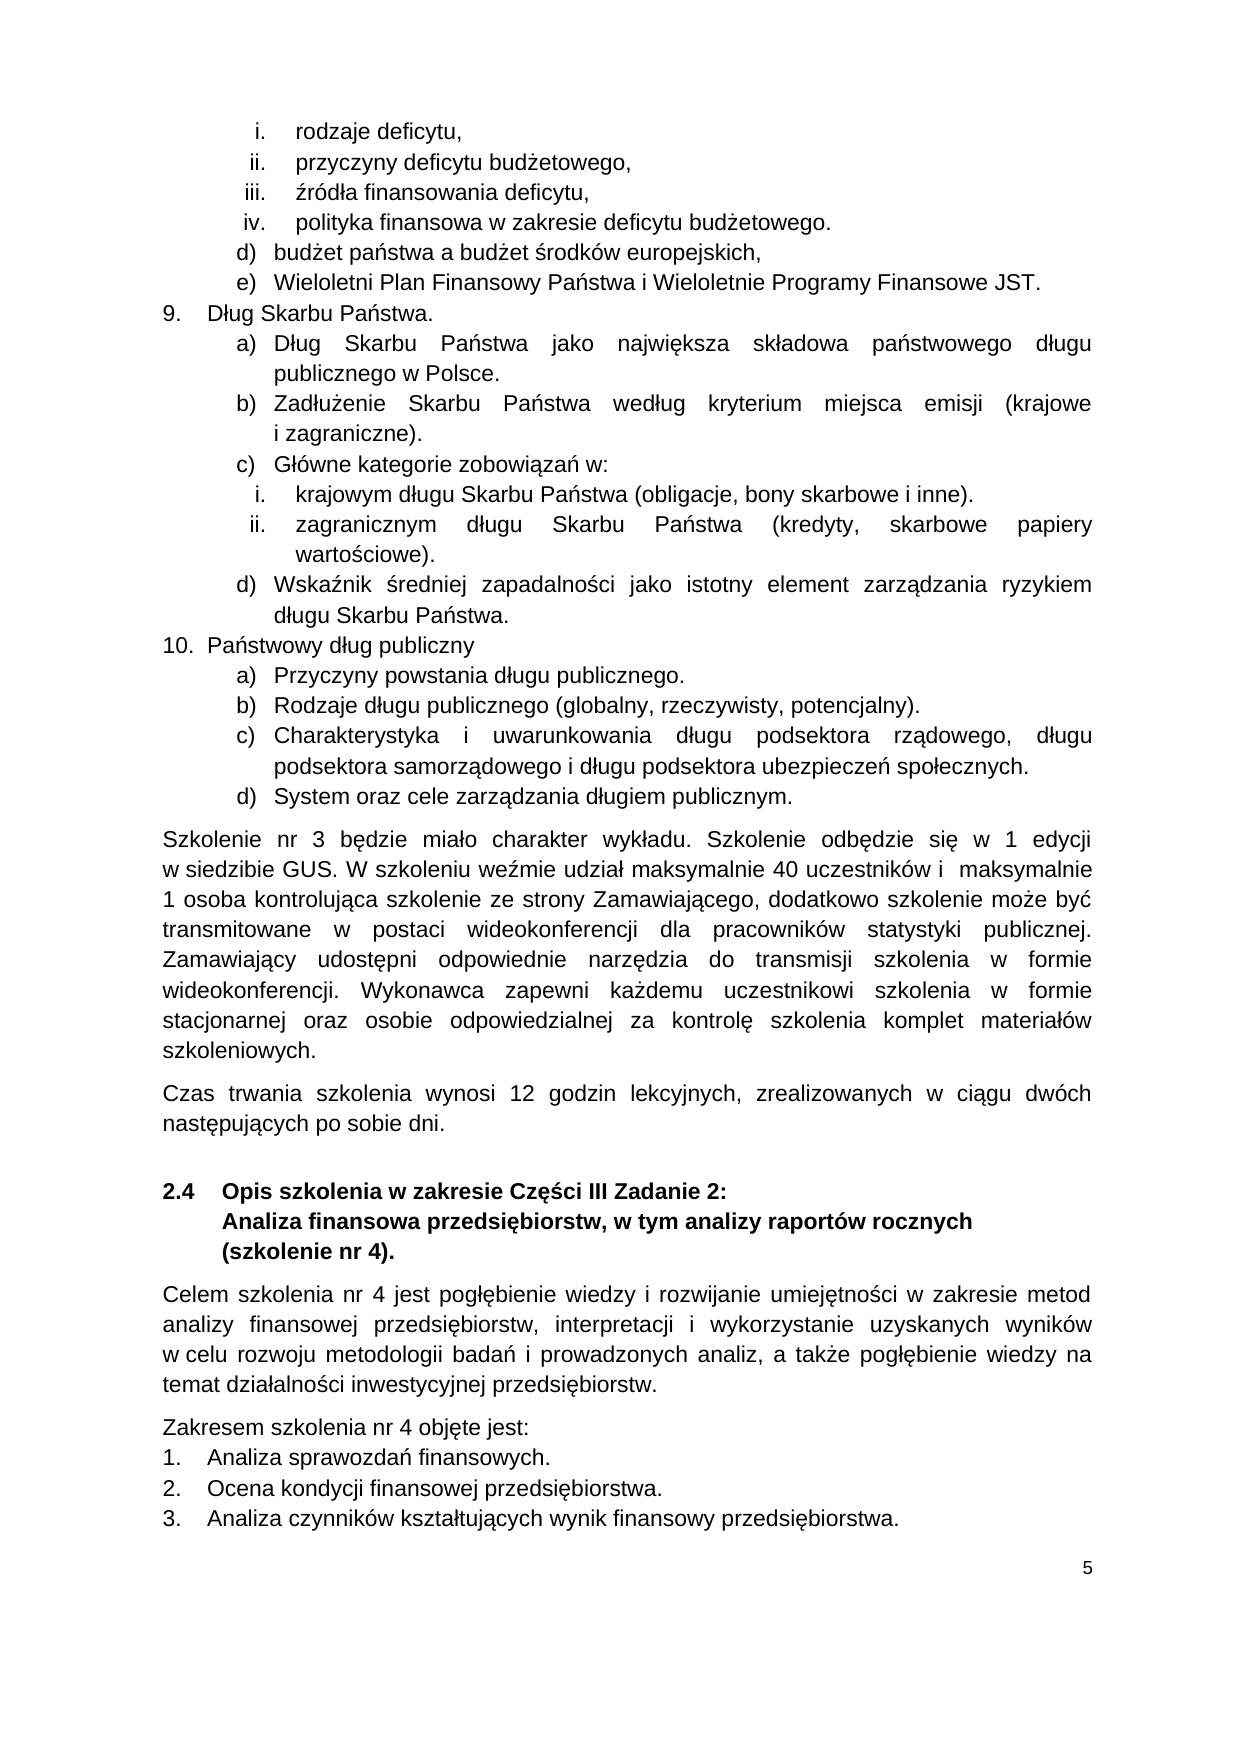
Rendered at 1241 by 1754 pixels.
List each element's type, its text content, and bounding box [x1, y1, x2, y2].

list Państwowy dług publiczny [162, 632, 1093, 658]
list budżet państwa a budżet środków europejskich, [236, 239, 1093, 265]
list Celem szkolenia nr 4 jest pogłębienie wiedzy i rozwijanie umiejętności w zakresie metod analizy finansowej przedsiębiorstw, interpretacji i wykorzystanie uzyskanych wyników w celu rozwoju metodologii badań i prowadzonych analiz, a także pogłębienie wiedzy na temat działalności inwestycyjnej przedsiębiorstw. [162, 1281, 1093, 1398]
list (szkolenie nr 4). [222, 1238, 1093, 1264]
list Wieloletni Plan Finansowy Państwa i Wieloletnie Programy Finansowe JST. [236, 269, 1093, 296]
list Analiza sprawozdań finansowych. [162, 1444, 1093, 1471]
list Zakresem szkolenia nr 4 objęte jest: [162, 1414, 1093, 1440]
list Dług Skarbu Państwa jako największa składowa państwowego długu publicznego w Polsce. [236, 330, 1093, 386]
list Dług Skarbu Państwa. [162, 299, 1093, 326]
list krajowym długu Skarbu Państwa (obligacje, bony skarbowe i inne). [266, 481, 1093, 507]
list Rodzaje długu publicznego (globalny, rzeczywisty, potencjalny). [236, 692, 1093, 718]
list System oraz cele zarządzania długiem publicznym. [236, 783, 1093, 809]
list Ocena kondycji finansowej przedsiębiorstwa. [162, 1474, 1093, 1501]
list źródła finansowania deficytu, [266, 179, 1093, 205]
list Analiza czynników kształtujących wynik finansowy przedsiębiorstwa. [162, 1505, 1093, 1531]
list Wskaźnik średniej zapadalności jako istotny element zarządzania ryzykiem długu Skarbu Państwa. [236, 571, 1093, 628]
list Opis szkolenia w zakresie Części III Zadanie 2: [162, 1178, 1093, 1204]
list Zadłużenie Skarbu Państwa według kryterium miejsca emisji (krajowe i zagraniczne). [236, 390, 1093, 447]
list zagranicznym długu Skarbu Państwa (kredyty, skarbowe papiery wartościowe). [266, 511, 1093, 567]
list rodzaje deficytu, [266, 118, 1093, 144]
list przyczyny deficytu budżetowego, [266, 148, 1093, 175]
list polityka finansowa w zakresie deficytu budżetowego. [266, 209, 1093, 235]
list Przyczyny powstania długu publicznego. [236, 662, 1093, 688]
text Czas trwania szkolenia wynosi 12 godzin lekcyjnych, zrealizowanych w ciągu dwóch następujących po sobie dni. [162, 1080, 1093, 1136]
text Szkolenie nr 3 będzie miało charakter wykładu. Szkolenie odbędzie się w 1 edycji w siedzibie GUS. W szkoleniu weźmie udział maksymalnie 40 uczestników i maksymalnie 1 osoba kontrolująca szkolenie ze strony Zamawiającego, dodatkowo szkolenie może być transmitowane w postaci wideokonferencji dla pracowników statystyki publicznej. Zamawiający udostępni odpowiednie narzędzia do transmisji szkolenia w formie wideokonferencji. Wykonawca zapewni każdemu uczestnikowi szkolenia w formie stacjonarnej oraz osobie odpowiedzialnej za kontrolę szkolenia komplet materiałów szkoleniowych. [162, 826, 1093, 1063]
list Główne kategorie zobowiązań w: [236, 451, 1093, 477]
list Analiza finansowa przedsiębiorstw, w tym analizy raportów rocznych [222, 1208, 1093, 1234]
list Charakterystyka i uwarunkowania długu podsektora rządowego, długu podsektora samorządowego i długu podsektora ubezpieczeń społecznych. [236, 722, 1093, 779]
